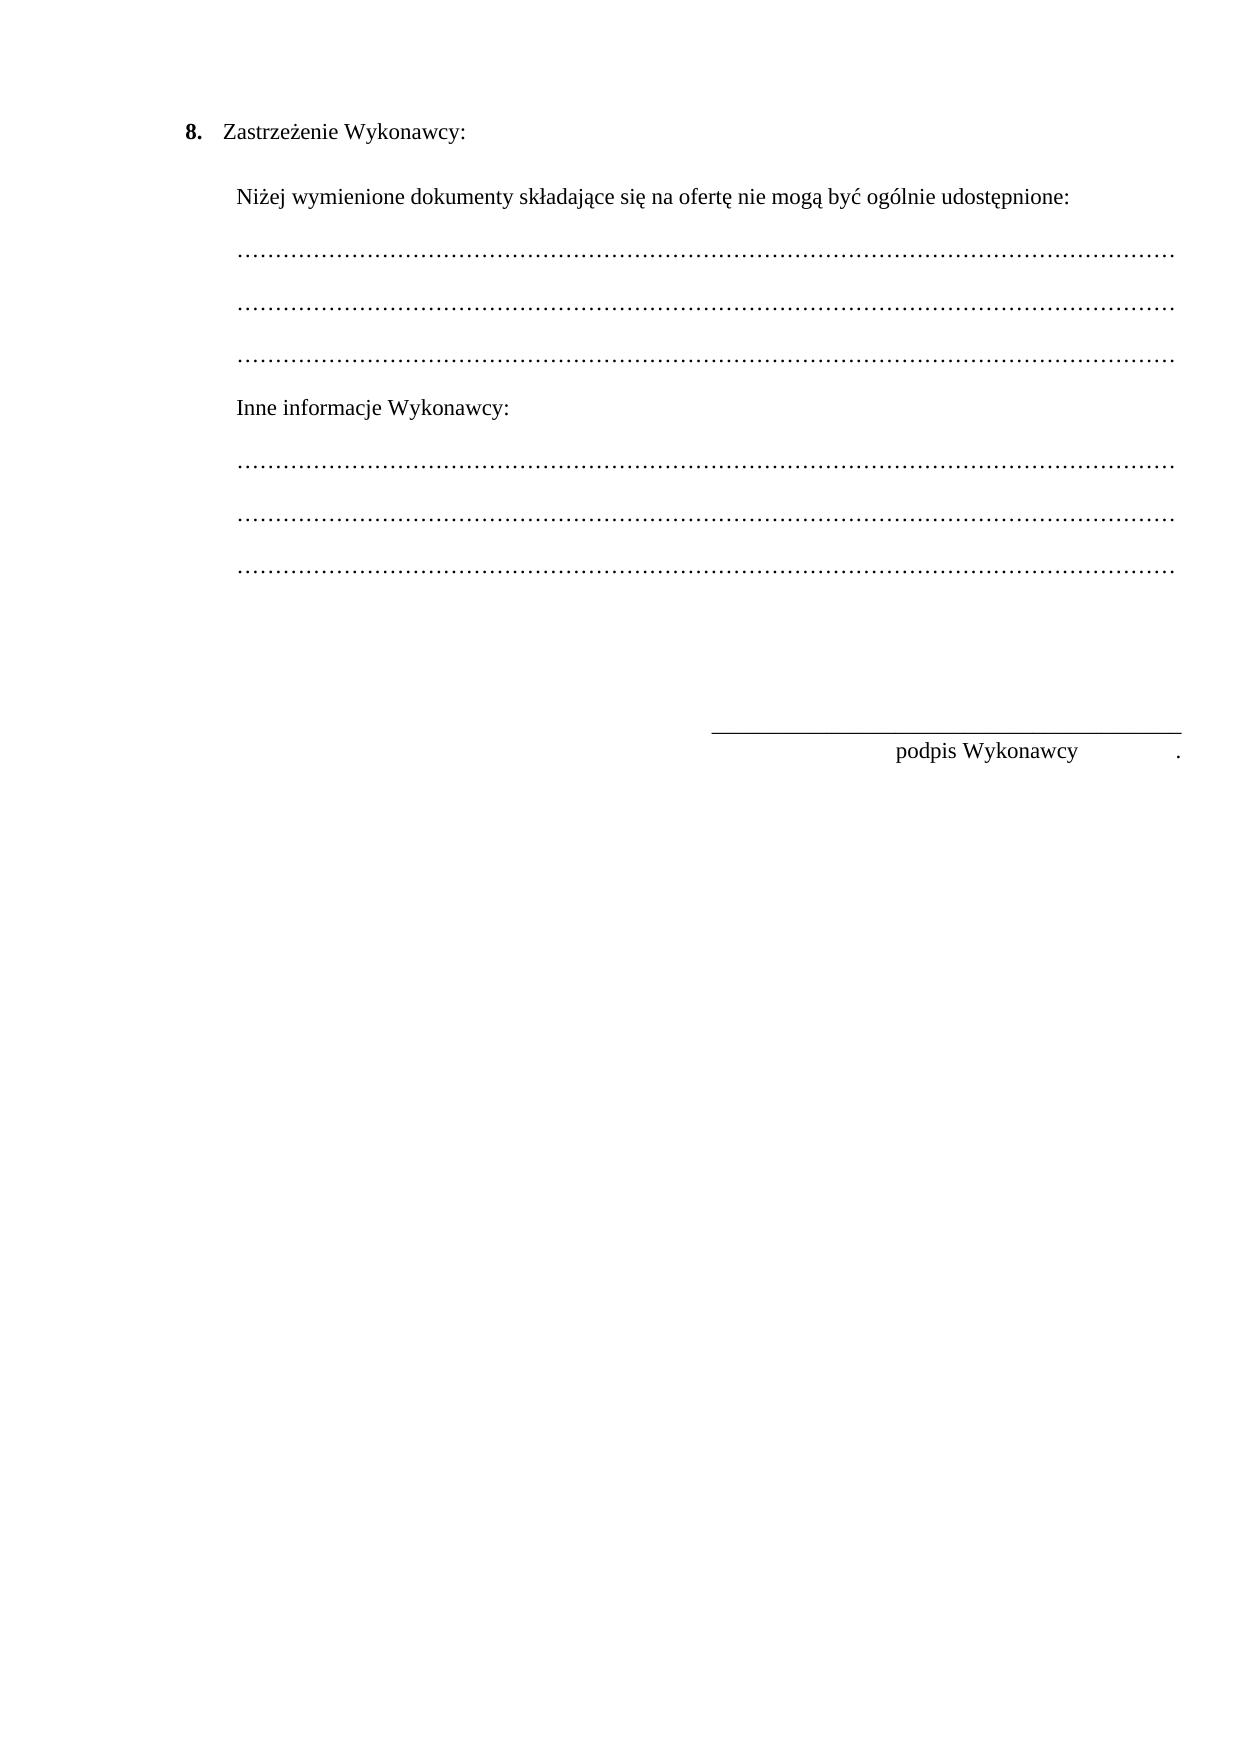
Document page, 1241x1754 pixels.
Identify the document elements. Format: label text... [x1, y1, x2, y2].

list Zastrzeżenie Wykonawcy: [185, 118, 1181, 144]
text Inne informacje Wykonawcy: [236, 394, 1181, 421]
text …………………………………………………………………………………………………………… [236, 552, 1181, 579]
text …………………………………………………………………………………………………………… [236, 289, 1181, 315]
text …………………………………………………………………………………………………………… [236, 341, 1181, 368]
text …………………………………………………………………………………………………………… [236, 236, 1181, 262]
text _________________________________________ [148, 710, 1181, 737]
text Niżej wymienione dokumenty składające się na ofertę nie mogą być ogólnie udostępnione: [236, 183, 1181, 210]
text …………………………………………………………………………………………………………… [236, 447, 1181, 473]
text …………………………………………………………………………………………………………… [236, 499, 1181, 526]
text podpis Wykonawcy . [148, 737, 1181, 763]
